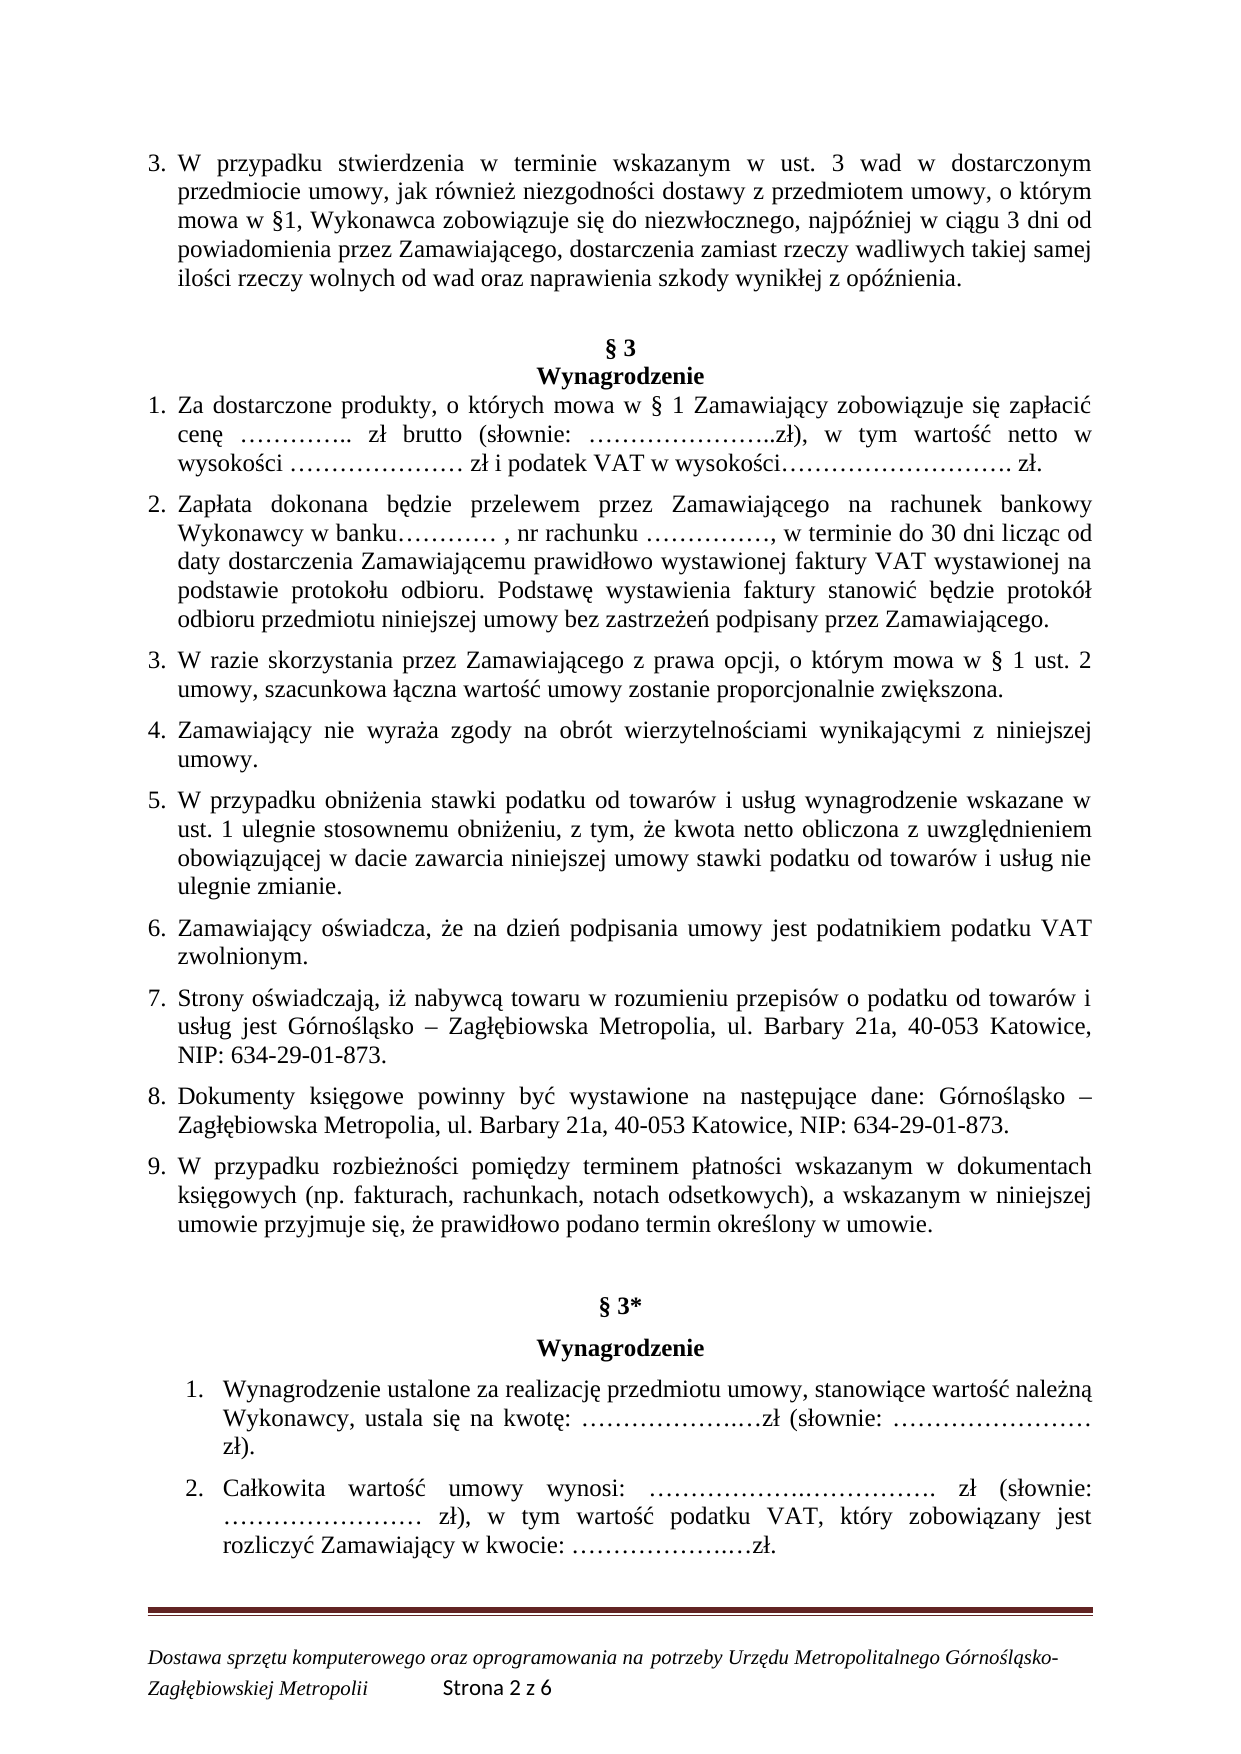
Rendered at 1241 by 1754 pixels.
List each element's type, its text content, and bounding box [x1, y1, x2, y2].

text § 3* [148, 1291, 1093, 1320]
list Zamawiający nie wyraża zgody na obrót wierzytelnościami wynikającymi z niniejszej umowy. [148, 715, 1093, 773]
list Wynagrodzenie ustalone za realizację przedmiotu umowy, stanowiące wartość należną Wykonawcy, ustala się na kwotę: ……………….…zł (słownie: …………………… zł). [185, 1374, 1093, 1460]
list Za dostarczone produkty, o których mowa w § 1 Zamawiający zobowiązuje się zapłacić cenę ………….. zł brutto (słownie: …………………..zł), w tym wartość netto w wysokości ………………… zł i podatek VAT w wysokości………………………. zł. [148, 390, 1093, 476]
list W przypadku rozbieżności pomiędzy terminem płatności wskazanym w dokumentach księgowych (np. fakturach, rachunkach, notach odsetkowych), a wskazanym w niniejszej umowie przyjmuje się, że prawidłowo podano termin określony w umowie. [148, 1151, 1093, 1238]
list Strony oświadczają, iż nabywcą towaru w rozumieniu przepisów o podatku od towarów i usług jest Górnośląsko – Zagłębiowska Metropolia, ul. Barbary 21a, 40-053 Katowice, NIP: 634-29-01-873. [148, 983, 1093, 1069]
list Zamawiający oświadcza, że na dzień podpisania umowy jest podatnikiem podatku VAT zwolnionym. [148, 913, 1093, 970]
list Dokumenty księgowe powinny być wystawione na następujące dane: Górnośląsko – Zagłębiowska Metropolia, ul. Barbary 21a, 40-053 Katowice, NIP: 634-29-01-873. [148, 1081, 1093, 1139]
list W przypadku stwierdzenia w terminie wskazanym w ust. 3 wad w dostarczonym przedmiocie umowy, jak również niezgodności dostawy z przedmiotem umowy, o którym mowa w §1, Wykonawca zobowiązuje się do niezwłocznego, najpóźniej w ciągu 3 dni od powiadomienia przez Zamawiającego, dostarczenia zamiast rzeczy wadliwych takiej samej ilości rzeczy wolnych od wad oraz naprawienia szkody wynikłej z opóźnienia. [148, 148, 1093, 291]
text § 3 [148, 333, 1093, 361]
text Wynagrodzenie [148, 1333, 1093, 1361]
list W przypadku obniżenia stawki podatku od towarów i usług wynagrodzenie wskazane w ust. 1 ulegnie stosownemu obniżeniu, z tym, że kwota netto obliczona z uwzględnieniem obowiązującej w dacie zawarcia niniejszej umowy stawki podatku od towarów i usług nie ulegnie zmianie. [148, 785, 1093, 900]
text Wynagrodzenie [148, 361, 1093, 390]
list Zapłata dokonana będzie przelewem przez Zamawiającego na rachunek bankowy Wykonawcy w banku………… , nr rachunku ……………, w terminie do 30 dni licząc od daty dostarczenia Zamawiającemu prawidłowo wystawionej faktury VAT wystawionej na podstawie protokołu odbioru. Podstawę wystawienia faktury stanowić będzie protokół odbioru przedmiotu niniejszej umowy bez zastrzeżeń podpisany przez Zamawiającego. [148, 489, 1093, 633]
list W razie skorzystania przez Zamawiającego z prawa opcji, o którym mowa w § 1 ust. 2 umowy, szacunkowa łączna wartość umowy zostanie proporcjonalnie zwiększona. [148, 645, 1093, 703]
list Całkowita wartość umowy wynosi: ……………….……………. zł (słownie: …………………… zł), w tym wartość podatku VAT, który zobowiązany jest rozliczyć Zamawiający w kwocie: ……………….…zł. [185, 1473, 1093, 1559]
